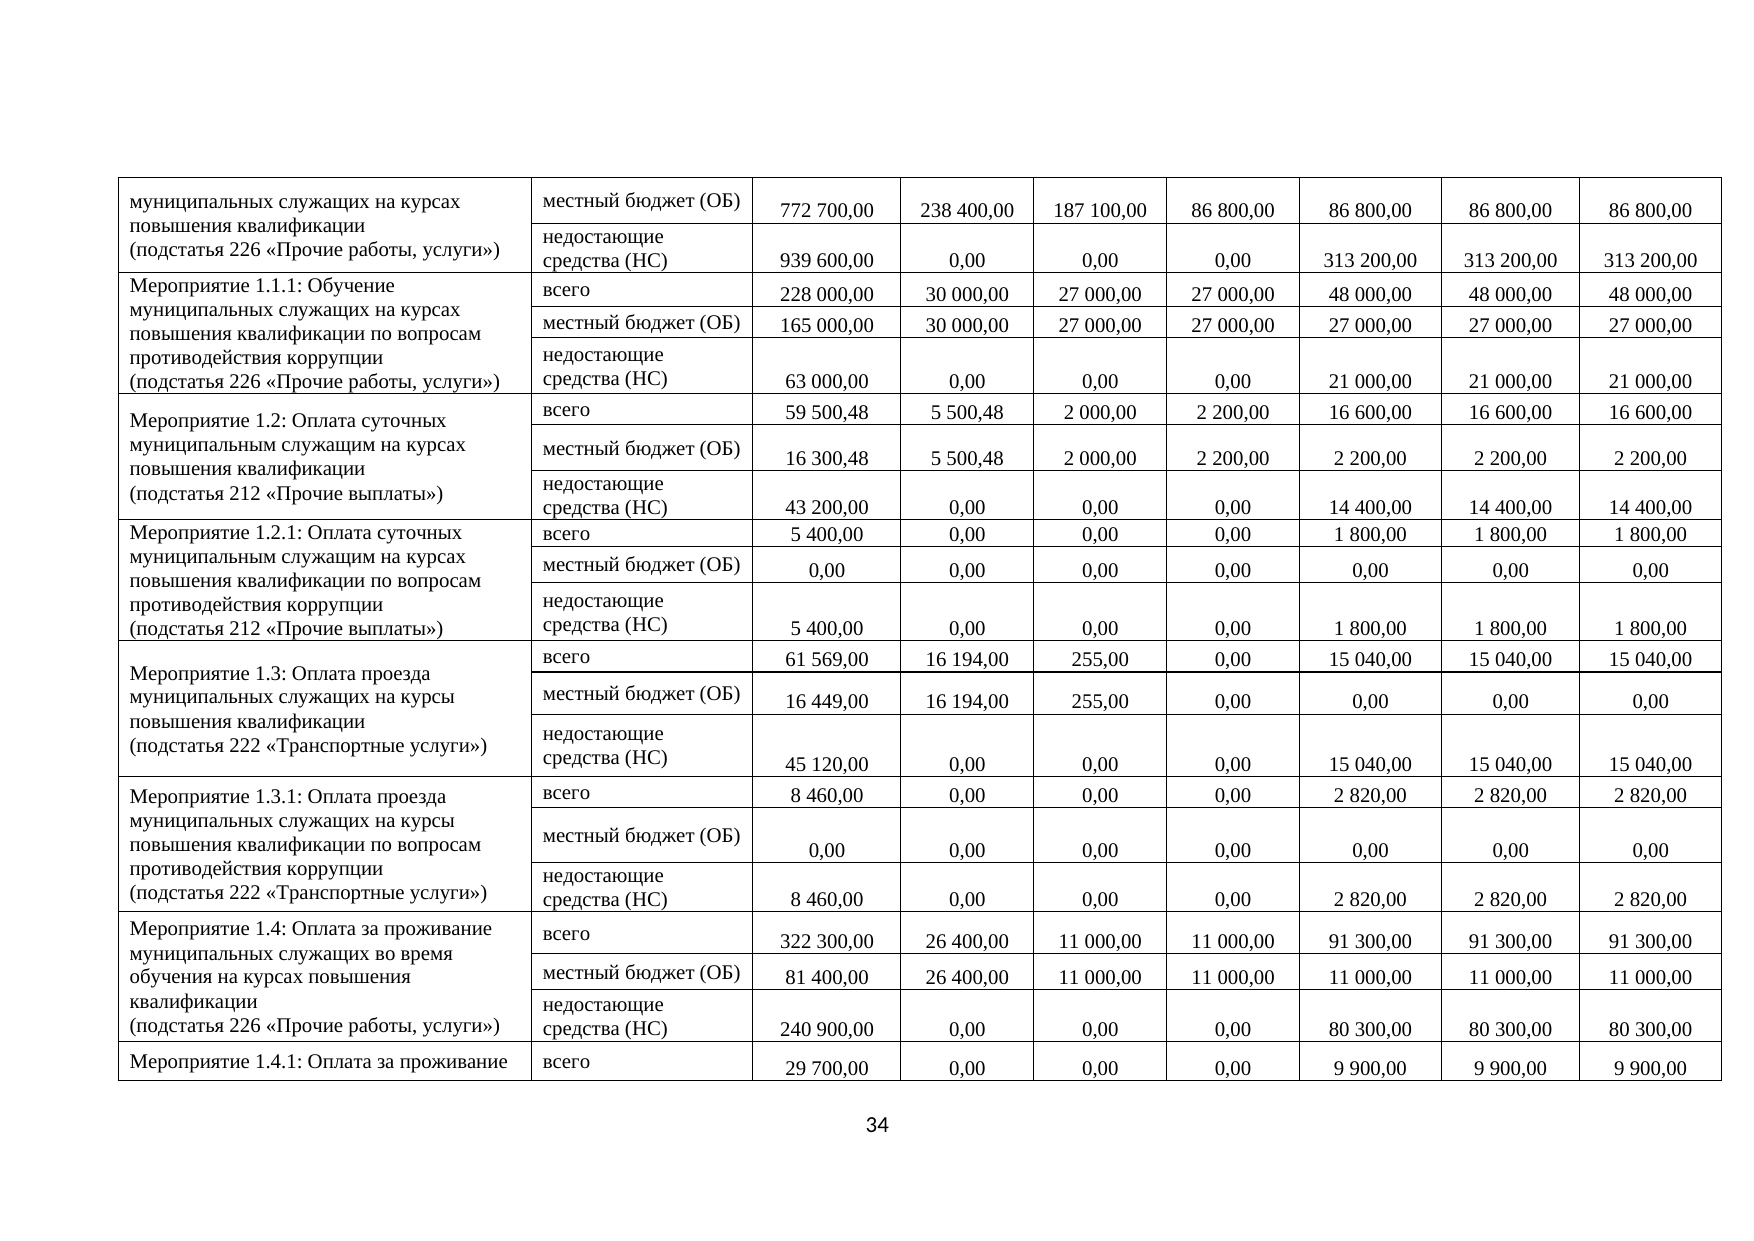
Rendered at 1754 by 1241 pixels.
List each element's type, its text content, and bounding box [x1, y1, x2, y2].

table_cell 2 200,00 [1167, 425, 1299, 469]
table_cell 0,00 [901, 547, 1033, 582]
table_cell всего [532, 1042, 752, 1080]
table_cell 27 000,00 [1167, 273, 1299, 306]
table_cell 2 820,00 [1300, 777, 1441, 807]
table_cell 0,00 [1167, 583, 1299, 640]
table_cell 0,00 [1167, 641, 1299, 671]
table_cell 16 194,00 [901, 673, 1033, 713]
table_cell 86 800,00 [1580, 178, 1721, 222]
table_cell 2 000,00 [1034, 425, 1166, 469]
table_cell 0,00 [901, 990, 1033, 1041]
table_cell 21 000,00 [1300, 338, 1441, 393]
table_cell 165 000,00 [753, 307, 900, 337]
table_cell 0,00 [1167, 224, 1299, 272]
table_cell 2 820,00 [1442, 863, 1579, 911]
table_cell 91 300,00 [1580, 912, 1721, 953]
table_cell 5 400,00 [753, 520, 900, 546]
table_cell 59 500,48 [753, 394, 900, 424]
table_cell 2 820,00 [1580, 777, 1721, 807]
table_cell 0,00 [1034, 990, 1166, 1041]
table_cell 255,00 [1034, 673, 1166, 713]
table_cell Мероприятие 1.1.1: Обучение муниципальных служащих на курсах повышения квалификации по вопросам противодействия коррупции (подстатья 226 «Прочие работы, услуги») [119, 273, 531, 393]
table_cell 80 300,00 [1580, 990, 1721, 1041]
table_cell 86 800,00 [1300, 178, 1441, 222]
table_cell местный бюджет (ОБ) [532, 673, 752, 713]
table_cell 0,00 [1580, 673, 1721, 713]
table_cell 0,00 [901, 777, 1033, 807]
table_cell 27 000,00 [1034, 307, 1166, 337]
table_cell 5 400,00 [753, 583, 900, 640]
table_cell 16 449,00 [753, 673, 900, 713]
table_cell недостающие средства (НС) [532, 338, 752, 393]
table_cell местный бюджет (ОБ) [532, 307, 752, 337]
table_cell 0,00 [753, 808, 900, 862]
table_cell 48 000,00 [1442, 273, 1579, 306]
table_cell 0,00 [1300, 547, 1441, 582]
table_cell 0,00 [1167, 547, 1299, 582]
table_cell 255,00 [1034, 641, 1166, 671]
table_cell 939 600,00 [753, 224, 900, 272]
table_cell 0,00 [1034, 777, 1166, 807]
table_cell 187 100,00 [1034, 178, 1166, 222]
table_cell 0,00 [901, 715, 1033, 776]
table_cell 313 200,00 [1300, 224, 1441, 272]
table_cell 21 000,00 [1442, 338, 1579, 393]
table_cell 11 000,00 [1300, 954, 1441, 989]
table_cell 240 900,00 [753, 990, 900, 1041]
table_cell Мероприятие 1.4: Оплата за проживание муниципальных служащих во время обучения на курсах повышения квалификации (подстатья 226 «Прочие работы, услуги») [119, 912, 531, 1041]
table_cell 27 000,00 [1442, 307, 1579, 337]
table_cell Мероприятие 1.2: Оплата суточных муниципальным служащим на курсах повышения квалификации (подстатья 212 «Прочие выплаты») [119, 394, 531, 519]
table_cell 26 400,00 [901, 912, 1033, 953]
table_cell местный бюджет (ОБ) [532, 178, 752, 222]
table_cell 2 200,00 [1442, 425, 1579, 469]
table_cell 228 000,00 [753, 273, 900, 306]
table_cell 11 000,00 [1034, 954, 1166, 989]
table_cell 81 400,00 [753, 954, 900, 989]
table_cell 61 569,00 [753, 641, 900, 671]
table_cell 1 800,00 [1300, 520, 1441, 546]
table_cell 0,00 [1167, 338, 1299, 393]
table_cell 48 000,00 [1580, 273, 1721, 306]
table_cell 0,00 [901, 808, 1033, 862]
table_cell 0,00 [1167, 777, 1299, 807]
table_cell 9 900,00 [1580, 1042, 1721, 1080]
table_cell 21 000,00 [1580, 338, 1721, 393]
table_cell недостающие средства (НС) [532, 715, 752, 776]
table_cell местный бюджет (ОБ) [532, 425, 752, 469]
table_cell 16 300,48 [753, 425, 900, 469]
table_cell 0,00 [1034, 808, 1166, 862]
table_cell 11 000,00 [1167, 954, 1299, 989]
table_cell 0,00 [1034, 1042, 1166, 1080]
table_cell 772 700,00 [753, 178, 900, 222]
table_cell 2 820,00 [1442, 777, 1579, 807]
table_cell 5 500,48 [901, 425, 1033, 469]
table_cell местный бюджет (ОБ) [532, 547, 752, 582]
table_cell 0,00 [1300, 808, 1441, 862]
table_cell 0,00 [1442, 808, 1579, 862]
table_cell 1 800,00 [1580, 583, 1721, 640]
table_cell 0,00 [1034, 715, 1166, 776]
table_cell 313 200,00 [1442, 224, 1579, 272]
table_cell 14 400,00 [1300, 471, 1441, 519]
table_cell 0,00 [901, 583, 1033, 640]
table_cell 11 000,00 [1167, 912, 1299, 953]
table_cell 11 000,00 [1580, 954, 1721, 989]
table_cell 63 000,00 [753, 338, 900, 393]
table_cell 27 000,00 [1034, 273, 1166, 306]
table_cell 16 194,00 [901, 641, 1033, 671]
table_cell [119, 1042, 531, 1080]
table_cell 0,00 [1034, 471, 1166, 519]
table_cell Мероприятие 1.2.1: Оплата суточных муниципальным служащим на курсах повышения квалификации по вопросам противодействия коррупции (подстатья 212 «Прочие выплаты») [119, 520, 531, 640]
table_cell 0,00 [1167, 1042, 1299, 1080]
table_cell 27 000,00 [1580, 307, 1721, 337]
table_cell 1 800,00 [1300, 583, 1441, 640]
table_cell 80 300,00 [1442, 990, 1579, 1041]
table_cell 0,00 [901, 224, 1033, 272]
table_cell 0,00 [1034, 583, 1166, 640]
table_cell 16 600,00 [1580, 394, 1721, 424]
table_cell 1 800,00 [1442, 520, 1579, 546]
table_cell недостающие средства (НС) [532, 863, 752, 911]
table_cell 313 200,00 [1580, 224, 1721, 272]
table_cell 27 000,00 [1167, 307, 1299, 337]
table_cell местный бюджет (ОБ) [532, 808, 752, 862]
table_cell 0,00 [1034, 338, 1166, 393]
table_cell 0,00 [1442, 673, 1579, 713]
table_cell 30 000,00 [901, 273, 1033, 306]
table_cell 0,00 [1034, 224, 1166, 272]
table_cell 0,00 [901, 520, 1033, 546]
table_cell недостающие средства (НС) [532, 583, 752, 640]
table_cell 91 300,00 [1442, 912, 1579, 953]
table_cell всего [532, 394, 752, 424]
table_cell 48 000,00 [1300, 273, 1441, 306]
table_cell 9 900,00 [1300, 1042, 1441, 1080]
table_cell Мероприятие 1.3.1: Оплата проезда муниципальных служащих на курсы повышения квалификации по вопросам противодействия коррупции (подстатья 222 «Транспортные услуги») [119, 777, 531, 911]
table_cell 8 460,00 [753, 863, 900, 911]
table_cell 0,00 [901, 338, 1033, 393]
table_cell 9 900,00 [1442, 1042, 1579, 1080]
table_cell всего [532, 777, 752, 807]
table_cell 2 820,00 [1300, 863, 1441, 911]
table_cell 80 300,00 [1300, 990, 1441, 1041]
table_cell 14 400,00 [1442, 471, 1579, 519]
table_cell Мероприятие 1.3: Оплата проезда муниципальных служащих на курсы повышения квалификации (подстатья 222 «Транспортные услуги») [119, 641, 531, 776]
table_cell 14 400,00 [1580, 471, 1721, 519]
table_cell 0,00 [1167, 471, 1299, 519]
table_cell 0,00 [1167, 808, 1299, 862]
table_cell 27 000,00 [1300, 307, 1441, 337]
table_cell 2 000,00 [1034, 394, 1166, 424]
table_cell 15 040,00 [1580, 715, 1721, 776]
table_cell 0,00 [1167, 520, 1299, 546]
table_cell 43 200,00 [753, 471, 900, 519]
table_cell 16 600,00 [1300, 394, 1441, 424]
table_cell 2 200,00 [1167, 394, 1299, 424]
table_cell 8 460,00 [753, 777, 900, 807]
table_cell местный бюджет (ОБ) [532, 954, 752, 989]
table_cell всего [532, 520, 752, 546]
table_cell 0,00 [1167, 715, 1299, 776]
table_cell 30 000,00 [901, 307, 1033, 337]
table_cell 86 800,00 [1167, 178, 1299, 222]
table_cell 26 400,00 [901, 954, 1033, 989]
table_cell 0,00 [1167, 673, 1299, 713]
table_cell 322 300,00 [753, 912, 900, 953]
table_cell 0,00 [901, 863, 1033, 911]
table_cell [119, 178, 531, 272]
table_cell 15 040,00 [1300, 715, 1441, 776]
table_cell всего [532, 273, 752, 306]
table_cell 2 200,00 [1580, 425, 1721, 469]
table_cell 2 820,00 [1580, 863, 1721, 911]
table_cell 45 120,00 [753, 715, 900, 776]
table_cell 0,00 [1300, 673, 1441, 713]
table_cell 1 800,00 [1580, 520, 1721, 546]
table_cell 29 700,00 [753, 1042, 900, 1080]
table_cell 11 000,00 [1442, 954, 1579, 989]
table_cell 0,00 [1442, 547, 1579, 582]
table_cell 0,00 [1580, 547, 1721, 582]
table_cell 91 300,00 [1300, 912, 1441, 953]
table_cell 5 500,48 [901, 394, 1033, 424]
table_cell 16 600,00 [1442, 394, 1579, 424]
table_cell 86 800,00 [1442, 178, 1579, 222]
table_cell всего [532, 912, 752, 953]
table_cell 1 800,00 [1442, 583, 1579, 640]
table_cell 0,00 [1167, 990, 1299, 1041]
table_cell 11 000,00 [1034, 912, 1166, 953]
table_cell 0,00 [1167, 863, 1299, 911]
table_cell 0,00 [1580, 808, 1721, 862]
table_cell 15 040,00 [1442, 715, 1579, 776]
table_cell 0,00 [901, 1042, 1033, 1080]
table_cell 15 040,00 [1442, 641, 1579, 671]
table_cell 0,00 [1034, 520, 1166, 546]
table_cell недостающие средства (НС) [532, 471, 752, 519]
table_cell 2 200,00 [1300, 425, 1441, 469]
table_cell недостающие средства (НС) [532, 224, 752, 272]
table_cell 0,00 [1034, 547, 1166, 582]
table_cell недостающие средства (НС) [532, 990, 752, 1041]
table_cell всего [532, 641, 752, 671]
table_cell 238 400,00 [901, 178, 1033, 222]
table_cell 15 040,00 [1300, 641, 1441, 671]
table_cell 0,00 [1034, 863, 1166, 911]
table_cell 0,00 [901, 471, 1033, 519]
table_cell 15 040,00 [1580, 641, 1721, 671]
table_cell 0,00 [753, 547, 900, 582]
